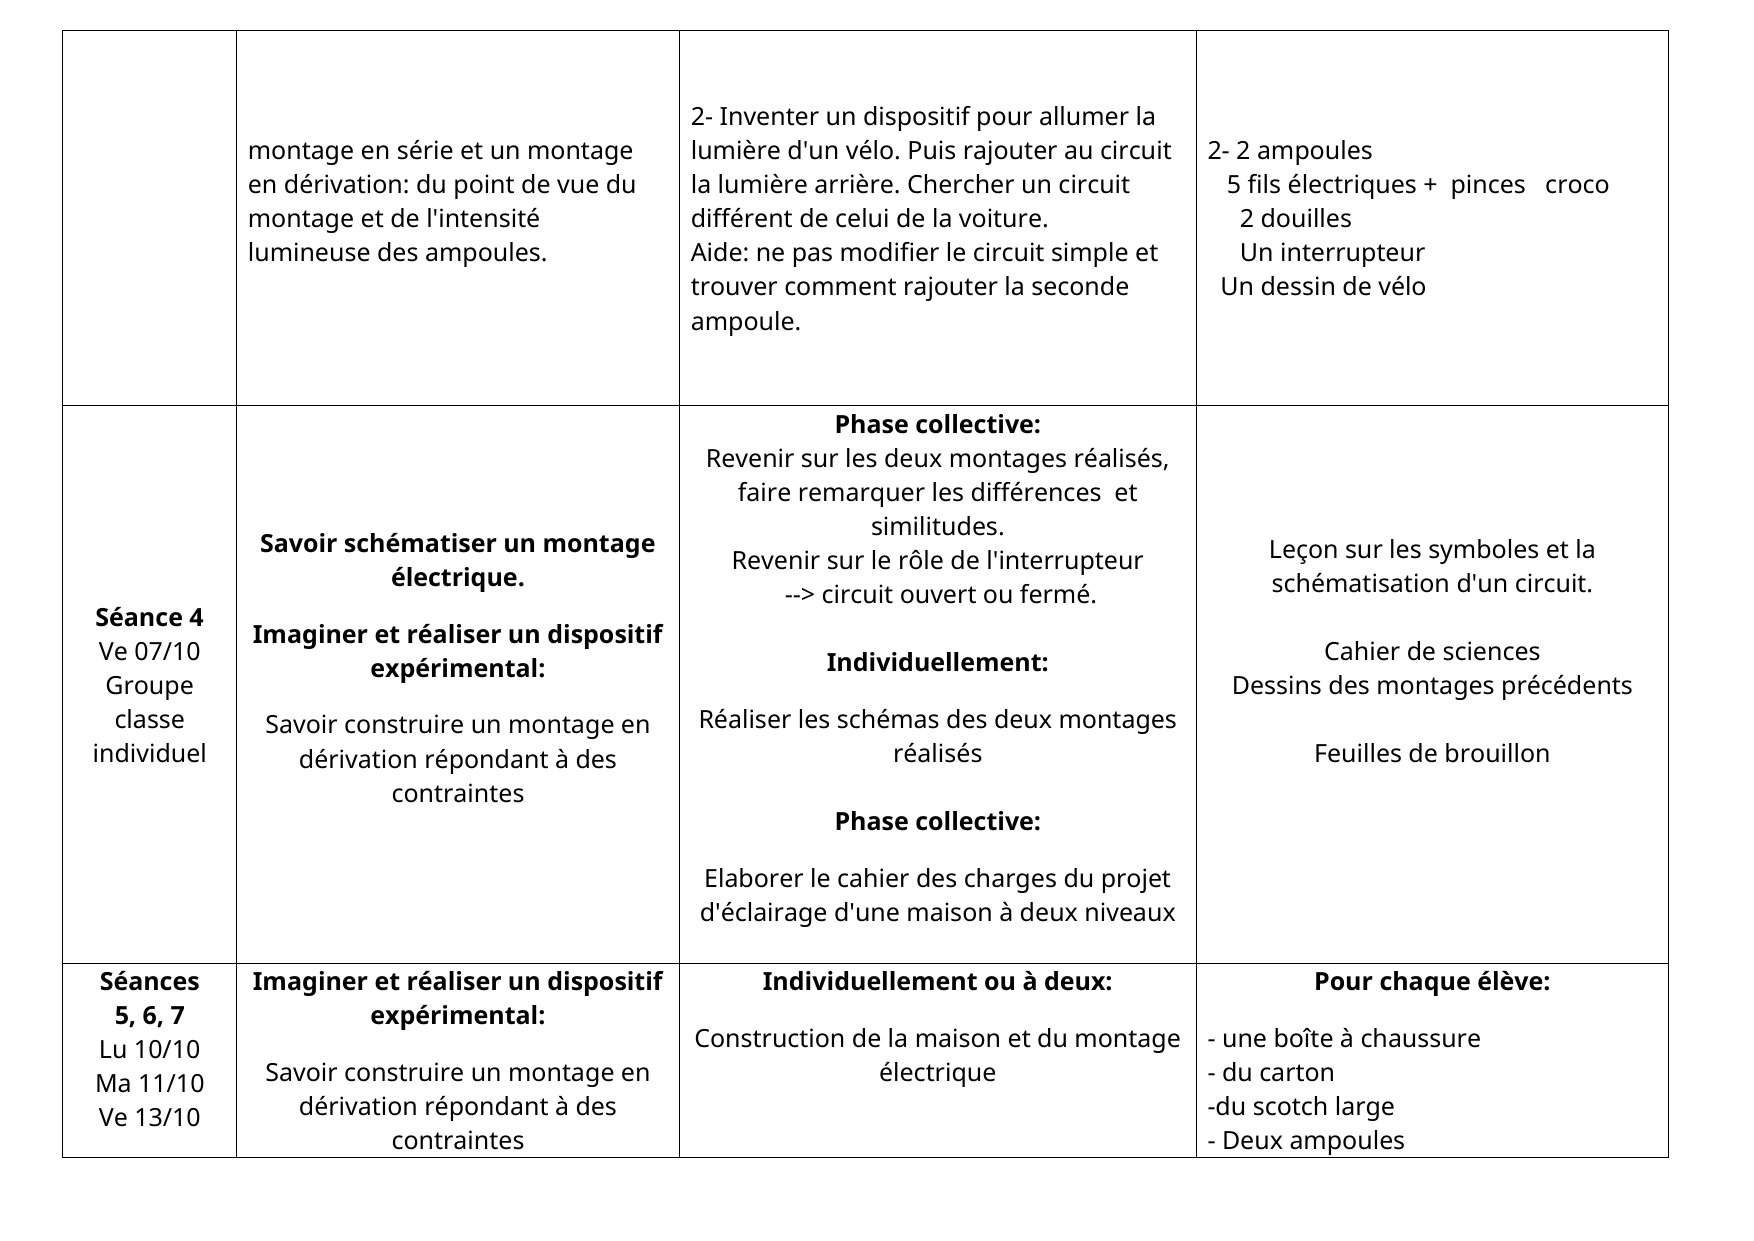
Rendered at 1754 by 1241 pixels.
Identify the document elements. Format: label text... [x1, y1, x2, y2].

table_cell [237, 31, 679, 405]
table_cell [680, 964, 1196, 1157]
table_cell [680, 31, 1196, 405]
table_cell Leçon sur les symboles et la schématisation d'un circuit. Cahier de sciences Dessins des montages précédents Feuilles de brouillon [1197, 406, 1668, 963]
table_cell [63, 31, 236, 405]
table_cell Savoir schématiser un montage électrique. Imaginer et réaliser un dispositif expérimental: Savoir construire un montage en dérivation répondant à des contraintes [237, 406, 679, 963]
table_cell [1197, 31, 1668, 405]
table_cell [63, 964, 236, 1157]
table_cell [1197, 964, 1668, 1157]
table_cell Séance 4 Ve 07/10 Groupe classe individuel [63, 406, 236, 963]
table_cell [237, 964, 679, 1157]
table_cell Phase collective: Revenir sur les deux montages réalisés, faire remarquer les différences et similitudes. Revenir sur le rôle de l'interrupteur --> circuit ouvert ou fermé. Individuellement: Réaliser les schémas des deux montages réalisés Phase collective: Elaborer le cahier des charges du projet d'éclairage d'une maison à deux niveaux [680, 406, 1196, 963]
